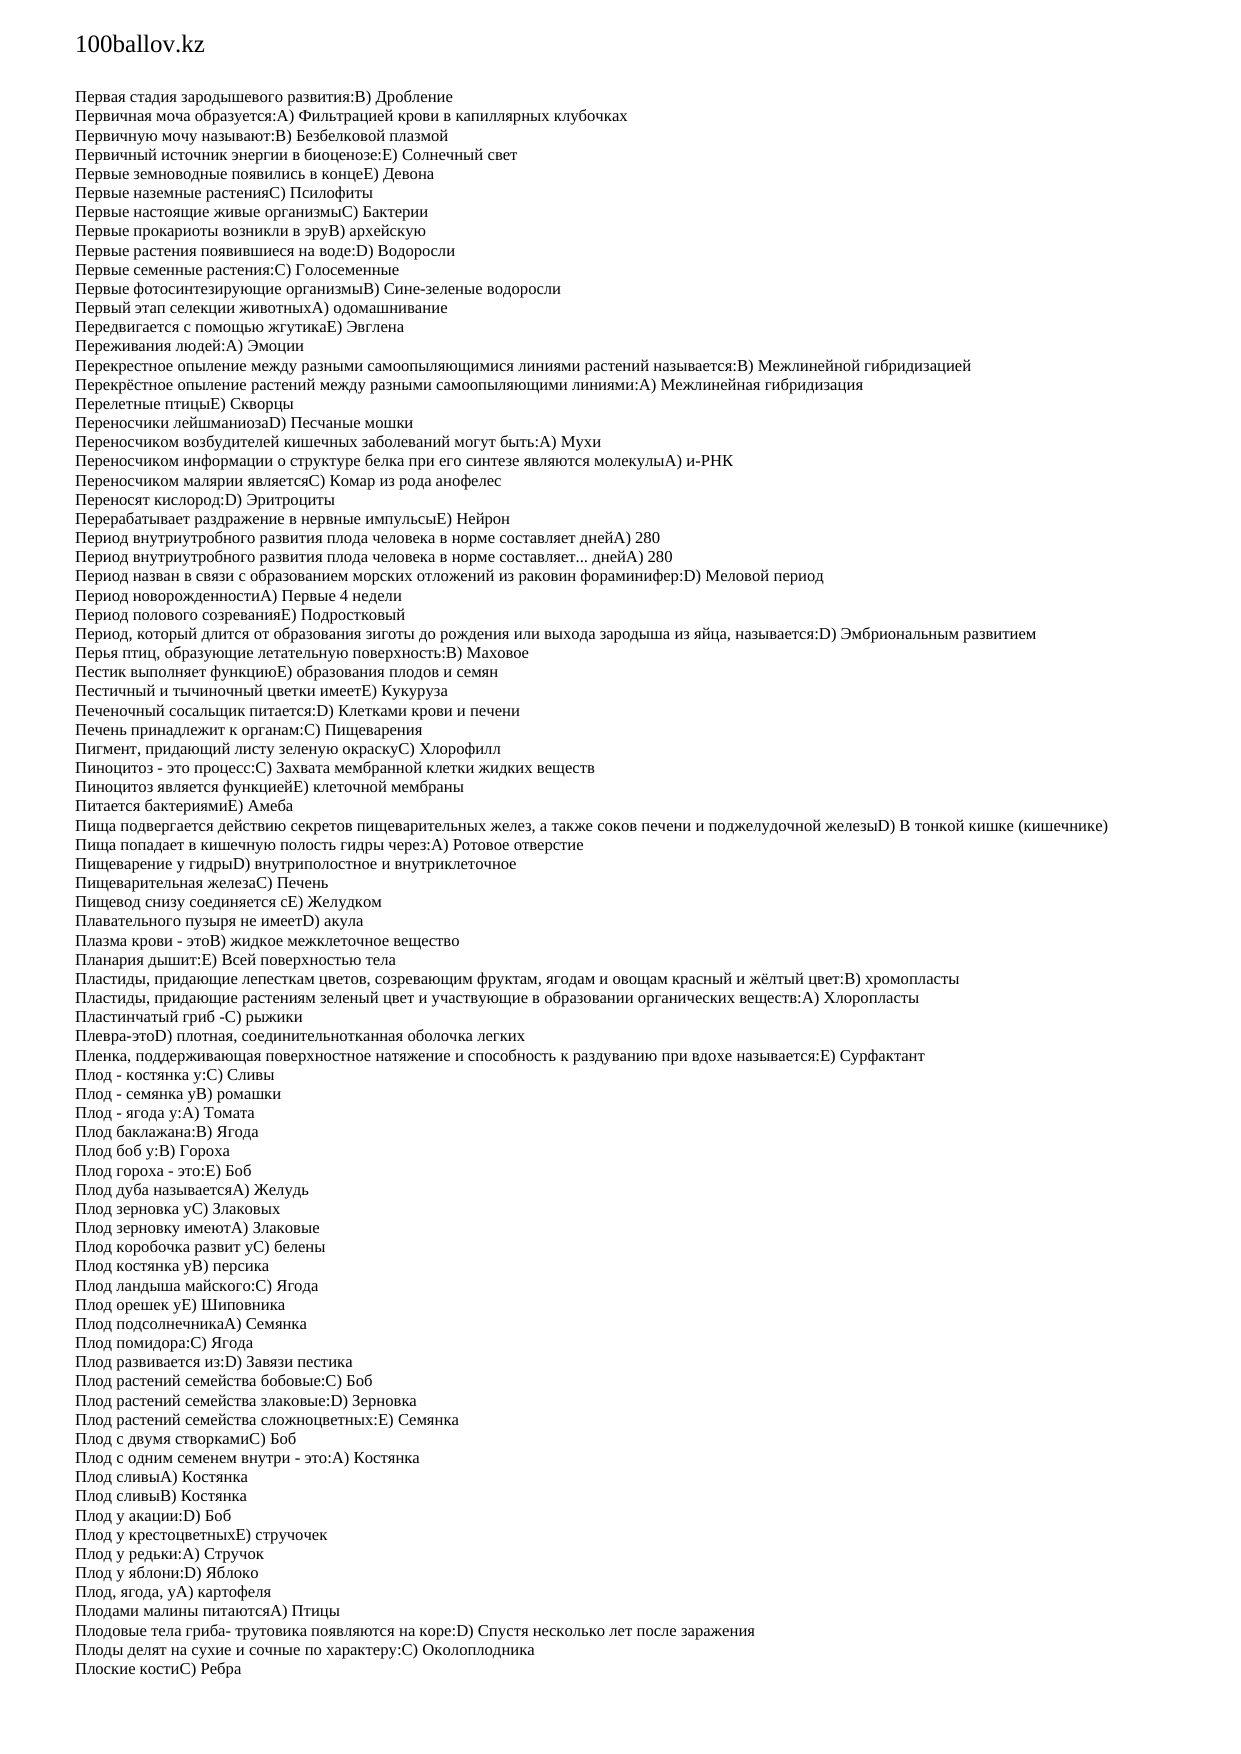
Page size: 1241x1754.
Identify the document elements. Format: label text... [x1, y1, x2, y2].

text Плод помидора:C) Ягода [75, 1333, 1165, 1352]
text Первые наземные растенияC) Псилофиты [75, 183, 1165, 202]
text Перекрестное опыление между разными самоопыляющимися линиями растений называется:B) Межлинейной гибридизацией [75, 355, 1165, 374]
text Плод растений семейства злаковые:D) Зерновка [75, 1390, 1165, 1409]
text Пластиды, придающие лепесткам цветов, созревающим фруктам, ягодам и овощам красный и жёлтый цвет:B) хромопласты [75, 969, 1165, 988]
text Плод с одним семенем внутри - это:A) Костянка [75, 1448, 1165, 1467]
text Питается бактериямиE) Амеба [75, 796, 1165, 815]
text Печеночный сосальщик питается:D) Клетками крови и печени [75, 700, 1165, 719]
text Первые настоящие живые организмыC) Бактерии [75, 202, 1165, 221]
text Пестичный и тычиночный цветки имеетE) Кукуруза [75, 681, 1165, 700]
text Плодами малины питаютсяA) Птицы [75, 1601, 1165, 1620]
text Плод подсолнечникаA) Семянка [75, 1314, 1165, 1333]
text Плазма крови - этоB) жидкое межклеточное вещество [75, 930, 1165, 949]
text Первые растения появившиеся на воде:D) Водоросли [75, 240, 1165, 259]
text Пластинчатый гриб -C) рыжики [75, 1007, 1165, 1026]
text Планария дышит:E) Всей поверхностью тела [75, 949, 1165, 969]
text Плод зерновка уC) Злаковых [75, 1199, 1165, 1218]
text Перерабатывает раздражение в нервные импульсыE) Нейрон [75, 509, 1165, 528]
text Плод у яблони:D) Яблоко [75, 1563, 1165, 1582]
text Перья птиц, образующие летательную поверхность:B) Маховое [75, 643, 1165, 662]
text Плод орешек уE) Шиповника [75, 1294, 1165, 1314]
text Плод костянка уB) персика [75, 1256, 1165, 1275]
text Первичный источник энергии в биоценозе:E) Солнечный свет [75, 144, 1165, 164]
text Первые земноводные появились в концеE) Девона [75, 164, 1165, 183]
text Пиноцитоз является функциейE) клеточной мембраны [75, 777, 1165, 796]
text Пластиды, придающие растениям зеленый цвет и участвующие в образовании органических веществ:A) Хлоропласты [75, 988, 1165, 1007]
text Период полового созреванияE) Подростковый [75, 604, 1165, 624]
text Плод с двумя створкамиC) Боб [75, 1429, 1165, 1448]
text Плод растений семейства сложноцветных:E) Семянка [75, 1409, 1165, 1429]
text Период назван в связи с образованием морских отложений из раковин фораминифер:D) Меловой период [75, 566, 1165, 585]
text Плод сливыB) Костянка [75, 1486, 1165, 1505]
text Переносчиком возбудителей кишечных заболеваний могут быть:A) Мухи [75, 432, 1165, 451]
text Плод коробочка развит уC) белены [75, 1237, 1165, 1256]
text Пища попадает в кишечную полость гидры через:A) Ротовое отверстие [75, 834, 1165, 854]
text Первый этап селекции животныхA) одомашнивание [75, 298, 1165, 317]
text Первая стадия зародышевого развития:B) Дробление [75, 87, 1165, 106]
text Плод дуба называетсяA) Желудь [75, 1179, 1165, 1199]
text Плод баклажана:B) Ягода [75, 1122, 1165, 1141]
text Плод ландыша майского:C) Ягода [75, 1275, 1165, 1294]
text Переносчиком информации о структуре белка при его синтезе являются молекулыA) и-РНК [75, 451, 1165, 470]
text Плод, ягода, уA) картофеля [75, 1582, 1165, 1601]
text Период, который длится от образования зиготы до рождения или выхода зародыша из яйца, называется:D) Эмбриональным развитием [75, 624, 1165, 643]
text Пестик выполняет функциюE) образования плодов и семян [75, 662, 1165, 681]
text Перелетные птицыE) Скворцы [75, 394, 1165, 413]
text Плавательного пузыря не имеетD) акула [75, 911, 1165, 930]
text Передвигается с помощью жгутикаE) Эвглена [75, 317, 1165, 336]
text Плод у крестоцветныхE) стручочек [75, 1524, 1165, 1544]
text Пища подвергается действию секретов пищеварительных желез, а также соков печени и поджелудочной железыD) В тонкой кишке (кишечнике) [75, 815, 1165, 834]
text Пищевод снизу соединяется сE) Желудком [75, 892, 1165, 911]
text Пищеварение у гидрыD) внутриполостное и внутриклеточное [75, 854, 1165, 873]
text Плод развивается из:D) Завязи пестика [75, 1352, 1165, 1371]
text Плод у редьки:A) Стручок [75, 1544, 1165, 1563]
text Плод у акации:D) Боб [75, 1505, 1165, 1524]
text Пленка, поддерживающая поверхностное натяжение и способность к раздуванию при вдохе называется:E) Сурфактант [75, 1045, 1165, 1064]
text Печень принадлежит к органам:C) Пищеварения [75, 719, 1165, 739]
text Плод - костянка у:C) Сливы [75, 1064, 1165, 1084]
text Переносчики лейшманиозаD) Песчаные мошки [75, 413, 1165, 432]
text Плевра-этоD) плотная, соединительнотканная оболочка легких [75, 1026, 1165, 1045]
text Первые семенные растения:C) Голосеменные [75, 259, 1165, 279]
text Пигмент, придающий листу зеленую окраскуC) Хлорофилл [75, 739, 1165, 758]
text Переживания людей:A) Эмоции [75, 336, 1165, 355]
text Переносчиком малярии являетсяC) Комар из рода анофелес [75, 470, 1165, 489]
text Период внутриутробного развития плода человека в норме составляет... днейA) 280 [75, 547, 1165, 566]
text Плод сливыA) Костянка [75, 1467, 1165, 1486]
text Плод растений семейства бобовые:C) Боб [75, 1371, 1165, 1390]
text Пиноцитоз - это процесс:C) Захвата мембранной клетки жидких веществ [75, 758, 1165, 777]
text Плод боб у:B) Гороха [75, 1141, 1165, 1160]
text Период внутриутробного развития плода человека в норме составляет днейA) 280 [75, 528, 1165, 547]
text Плод - ягода у:A) Томата [75, 1103, 1165, 1122]
text Первичная моча образуется:A) Фильтрацией крови в капиллярных клубочках [75, 106, 1165, 125]
text Плод гороха - это:E) Боб [75, 1160, 1165, 1179]
text Плоды делят на сухие и сочные по характеру:C) Околоплодника [75, 1639, 1165, 1659]
text Первые прокариоты возникли в эруB) архейскую [75, 221, 1165, 240]
text Перекрёстное опыление растений между разными самоопыляющими линиями:A) Межлинейная гибридизация [75, 374, 1165, 394]
text Переносят кислород:D) Эритроциты [75, 489, 1165, 509]
text Плодовые тела гриба- трутовика появляются на коре:D) Спустя несколько лет после заражения [75, 1620, 1165, 1639]
text Период новорожденностиA) Первые 4 недели [75, 585, 1165, 604]
text Первые фотосинтезирующие организмыB) Сине-зеленые водоросли [75, 279, 1165, 298]
text Плод зерновку имеютA) Злаковые [75, 1218, 1165, 1237]
text Пищеварительная железаC) Печень [75, 873, 1165, 892]
text Плод - семянка уB) ромашки [75, 1084, 1165, 1103]
text Первичную мочу называют:B) Безбелковой плазмой [75, 125, 1165, 144]
text Плоские костиC) Ребра [75, 1659, 1165, 1678]
